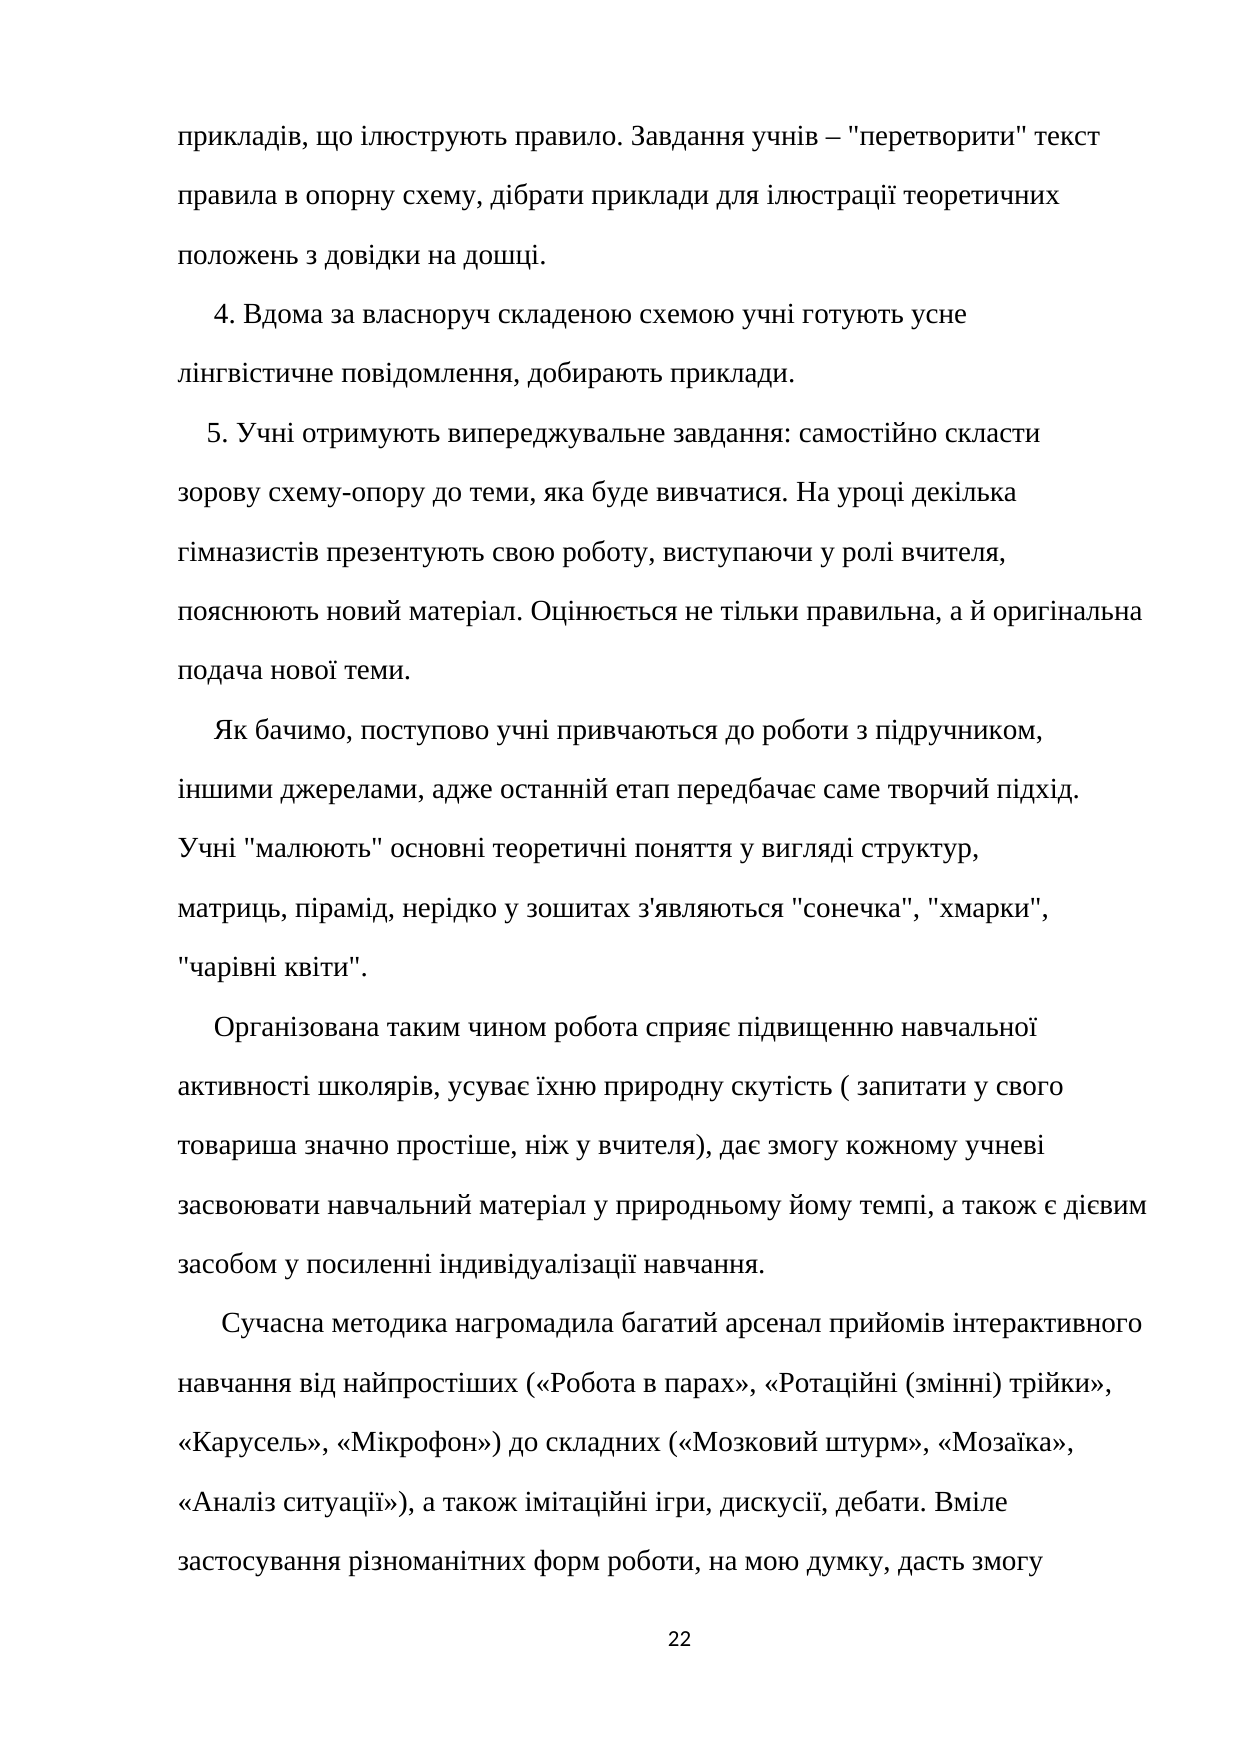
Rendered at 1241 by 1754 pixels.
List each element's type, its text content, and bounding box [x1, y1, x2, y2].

text подача нової теми. [177, 652, 1181, 686]
text Сучасна методика нагромадила багатий арсенал прийомів інтерактивного [177, 1306, 1181, 1339]
text «Аналіз ситуації»), а також імітаційні ігри, дискусії, дебати. Вміле [177, 1484, 1181, 1517]
text 5. Учні отримують випереджувальне завдання: самостійно скласти [177, 415, 1181, 448]
text пояснюють новий матеріал. Оцінюється не тільки правильна, а й оригінальна [177, 593, 1181, 627]
text прикладів, що ілюструють правило. Завдання учнів – "перетворити" текст [177, 118, 1181, 152]
text засвоювати навчальний матеріал у природньому йому темпі, а також є дієвим [177, 1187, 1181, 1220]
text товариша значно простіше, ніж у вчителя), дає змогу кожному учневі [177, 1127, 1181, 1161]
text правила в опорну схему, дібрати приклади для ілюстрації теоретичних [177, 177, 1181, 211]
text навчання від найпростіших («Робота в парах», «Ротаційні (змінні) трійки», [177, 1365, 1181, 1398]
text 4. Вдома за власноруч складеною схемою учні готують усне [177, 296, 1181, 330]
text зорову схему-опору до теми, яка буде вивчатися. На уроці декілька [177, 474, 1181, 508]
text Організована таким чином робота сприяє підвищенню навчальної [177, 1009, 1181, 1042]
text гімназистів презентують свою роботу, виступаючи у ролі вчителя, [177, 534, 1181, 567]
text іншими джерелами, адже останній етап передбачає саме творчий підхід. [177, 771, 1181, 805]
text лінгвістичне повідомлення, добирають приклади. [177, 356, 1181, 389]
text Учні "малюють" основні теоретичні поняття у вигляді структур, [177, 831, 1181, 864]
text "чарівні квіти". [177, 949, 1181, 983]
text «Карусель», «Мікрофон») до складних («Мозковий штурм», «Мозаїка», [177, 1424, 1181, 1458]
text активності школярів, усуває їхню природну скутість ( запитати у свого [177, 1068, 1181, 1102]
text матриць, пірамід, нерідко у зошитах з'являються "сонечка", "хмарки", [177, 890, 1181, 923]
text положень з довідки на дошці. [177, 237, 1181, 270]
text засобом у посиленні індивідуалізації навчання. [177, 1246, 1181, 1280]
text Як бачимо, поступово учні привчаються до роботи з підручником, [177, 712, 1181, 745]
text застосування різноманітних форм роботи, на мою думку, дасть змогу [177, 1543, 1181, 1577]
